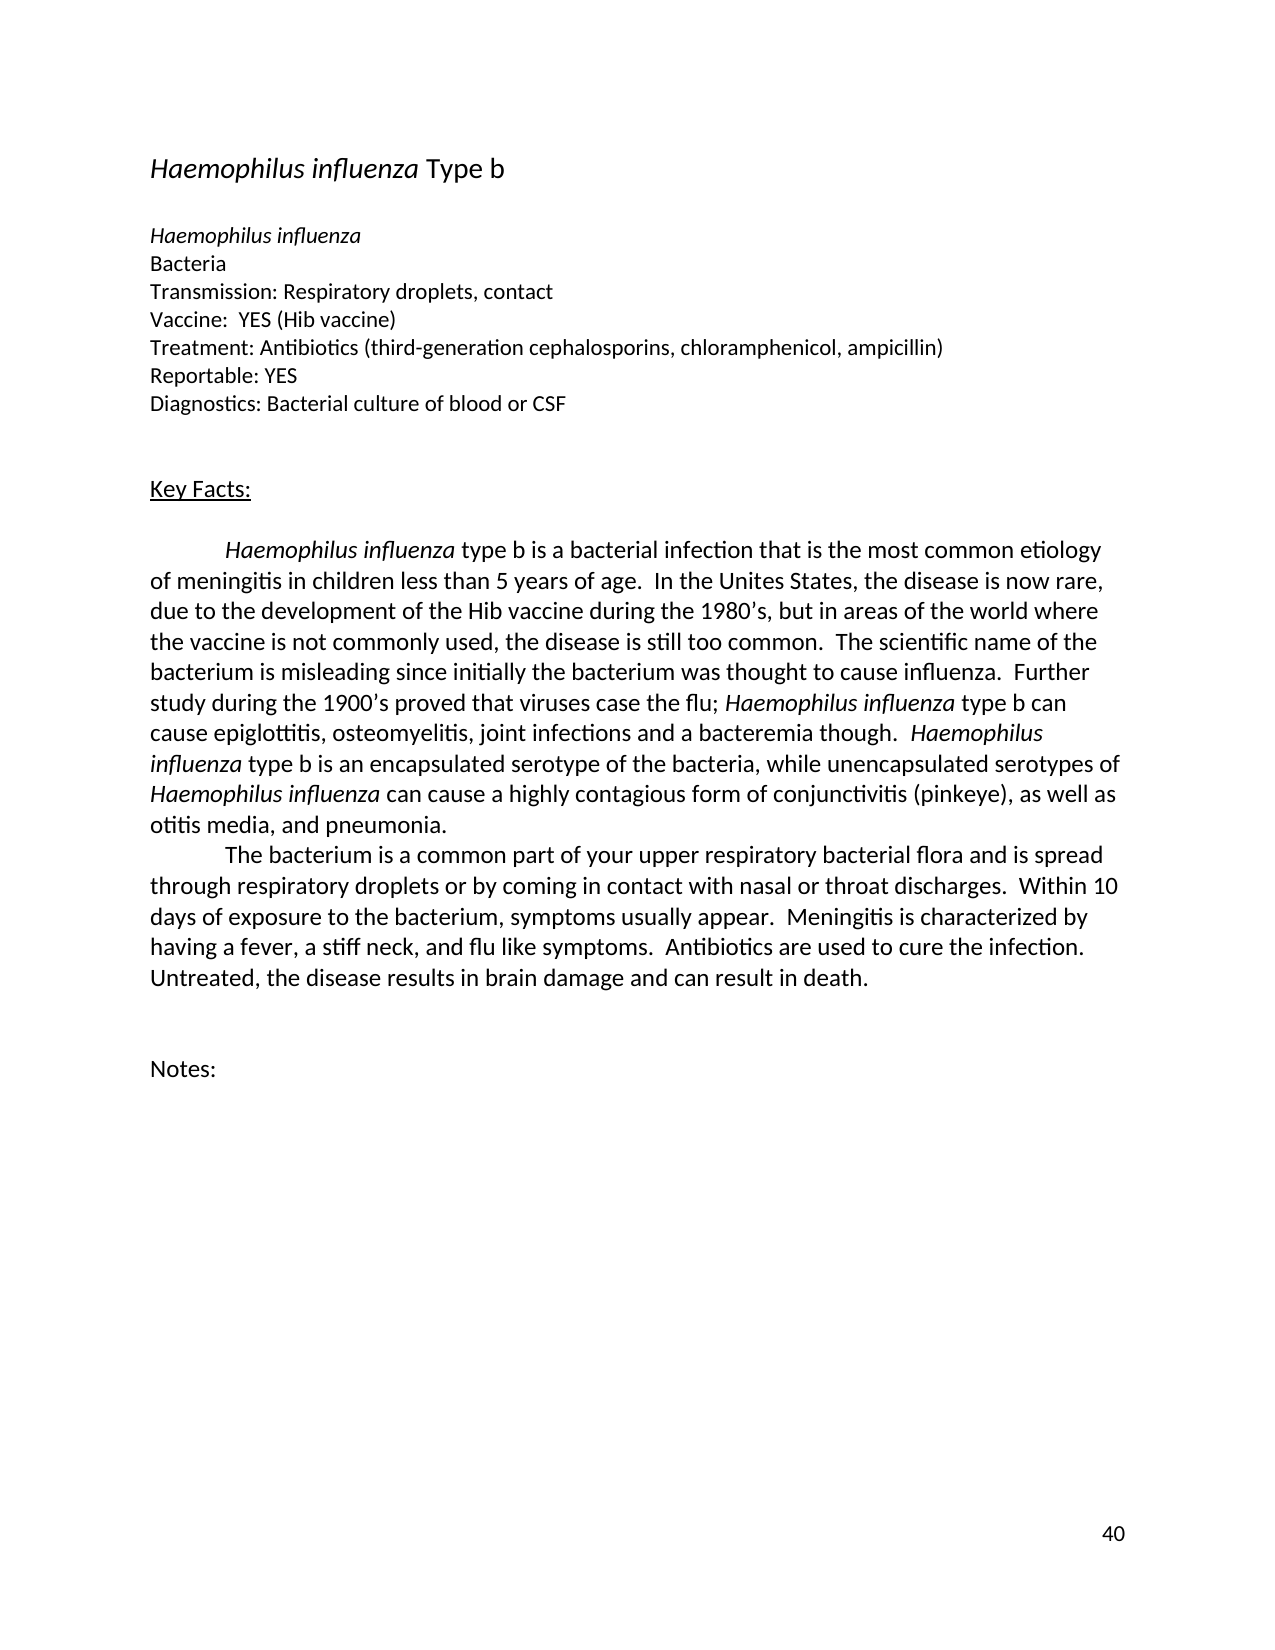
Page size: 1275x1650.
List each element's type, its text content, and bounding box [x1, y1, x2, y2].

text Bacteria [150, 249, 1125, 277]
text Vaccine: YES (Hib vaccine) [150, 305, 1125, 333]
text Reportable: YES [150, 361, 1125, 389]
text Transmission: Respiratory droplets, contact [150, 277, 1125, 305]
text Key Facts: [150, 473, 1125, 504]
text Haemophilus influenza type b is a bacterial infection that is the most common etiology of meningitis in children less than 5 years of age. In the Unites States, the disease is now rare, due to the development of the Hib vaccine during the 1980’s, but in areas of the world where the vaccine is not commonly used, the disease is still too common. The scientific name of the bacterium is misleading since initially the bacterium was thought to cause influenza. Further study during the 1900’s proved that viruses case the flu; Haemophilus influenza type b can cause epiglottitis, osteomyelitis, joint infections and a bacteremia though. Haemophilus influenza type b is an encapsulated serotype of the bacteria, while unencapsulated serotypes of Haemophilus influenza can cause a highly contagious form of conjunctivitis (pinkeye), as well as otitis media, and pneumonia. [150, 534, 1125, 840]
text Treatment: Antibiotics (third-generation cephalosporins, chloramphenicol, ampicillin) [150, 333, 1125, 361]
text Haemophilus influenza Type b [150, 150, 1125, 186]
text Diagnostics: Bacterial culture of blood or CSF [150, 389, 1125, 417]
text Notes: [150, 1053, 1125, 1084]
text The bacterium is a common part of your upper respiratory bacterial flora and is spread through respiratory droplets or by coming in contact with nasal or throat discharges. Within 10 days of exposure to the bacterium, symptoms usually appear. Meningitis is characterized by having a fever, a stiff neck, and flu like symptoms. Antibiotics are used to cure the infection. Untreated, the disease results in brain damage and can result in death. [150, 840, 1125, 992]
text Haemophilus influenza [150, 221, 1125, 249]
